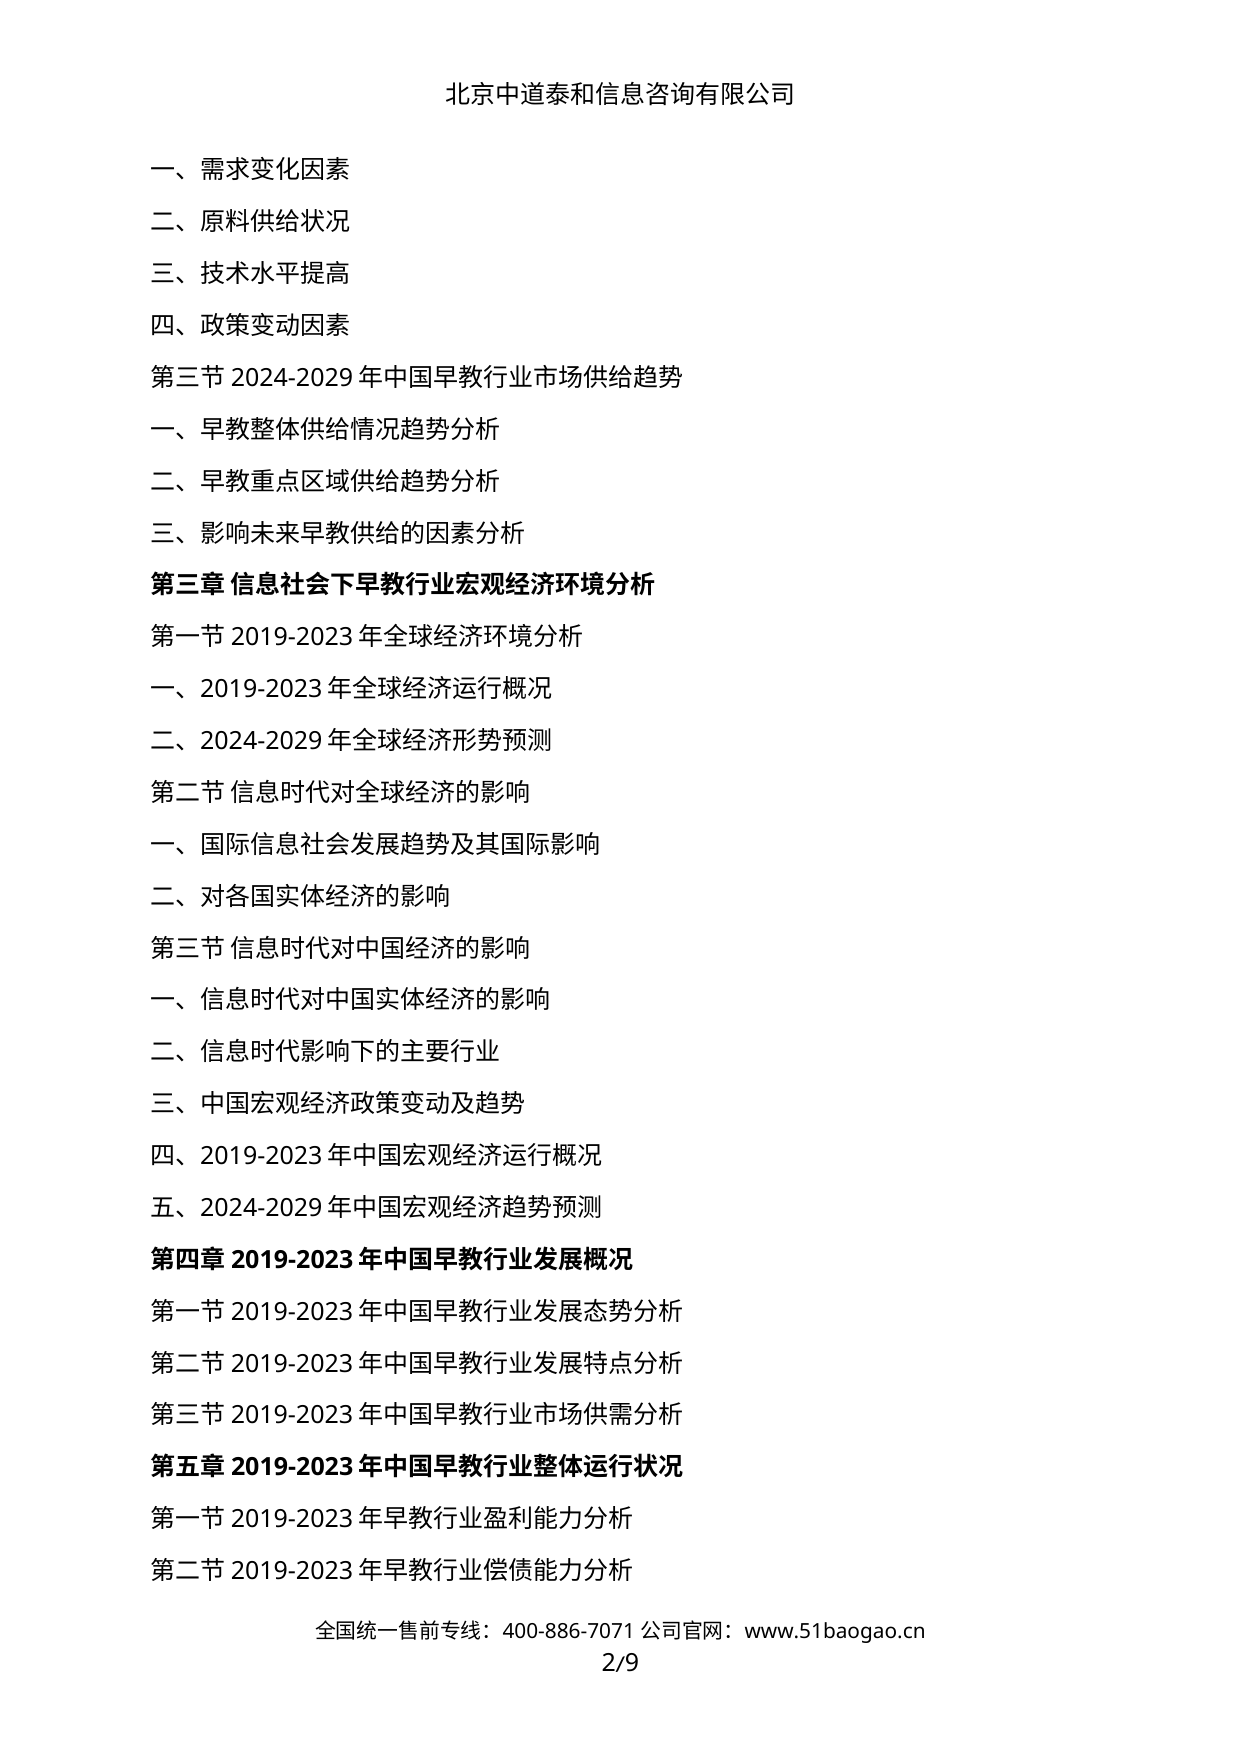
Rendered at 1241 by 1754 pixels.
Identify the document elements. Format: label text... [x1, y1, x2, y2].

text 第四章 2019-2023年中国早教行业发展概况 [150, 1239, 1090, 1276]
text 一、信息时代对中国实体经济的影响 [150, 980, 1090, 1016]
text 第三节 2024-2029年中国早教行业市场供给趋势 [150, 357, 1090, 394]
text 四、政策变动因素 [150, 306, 1090, 342]
text 第一节 2019-2023年早教行业盈利能力分析 [150, 1499, 1090, 1535]
text 一、国际信息社会发展趋势及其国际影响 [150, 824, 1090, 861]
text 二、对各国实体经济的影响 [150, 876, 1090, 912]
text 三、技术水平提高 [150, 254, 1090, 290]
text 五、2024-2029年中国宏观经济趋势预测 [150, 1187, 1090, 1224]
text 第一节 2019-2023年全球经济环境分析 [150, 617, 1090, 653]
text 第二节 2019-2023年中国早教行业发展特点分析 [150, 1343, 1090, 1379]
text 一、早教整体供给情况趋势分析 [150, 409, 1090, 446]
text 一、需求变化因素 [150, 150, 1090, 186]
text 二、早教重点区域供给趋势分析 [150, 461, 1090, 497]
text 三、影响未来早教供给的因素分析 [150, 513, 1090, 549]
text 第三章 信息社会下早教行业宏观经济环境分析 [150, 565, 1090, 601]
text 第五章 2019-2023年中国早教行业整体运行状况 [150, 1447, 1090, 1483]
text 第三节 2019-2023年中国早教行业市场供需分析 [150, 1395, 1090, 1431]
text 一、2019-2023年全球经济运行概况 [150, 669, 1090, 705]
text 四、2019-2023年中国宏观经济运行概况 [150, 1136, 1090, 1172]
text 第一节 2019-2023年中国早教行业发展态势分析 [150, 1291, 1090, 1327]
text 三、中国宏观经济政策变动及趋势 [150, 1084, 1090, 1120]
text 二、原料供给状况 [150, 202, 1090, 238]
text 第二节 2019-2023年早教行业偿债能力分析 [150, 1551, 1090, 1587]
text 二、信息时代影响下的主要行业 [150, 1032, 1090, 1068]
text 第三节 信息时代对中国经济的影响 [150, 928, 1090, 964]
text 第二节 信息时代对全球经济的影响 [150, 772, 1090, 809]
text 二、2024-2029年全球经济形势预测 [150, 721, 1090, 757]
